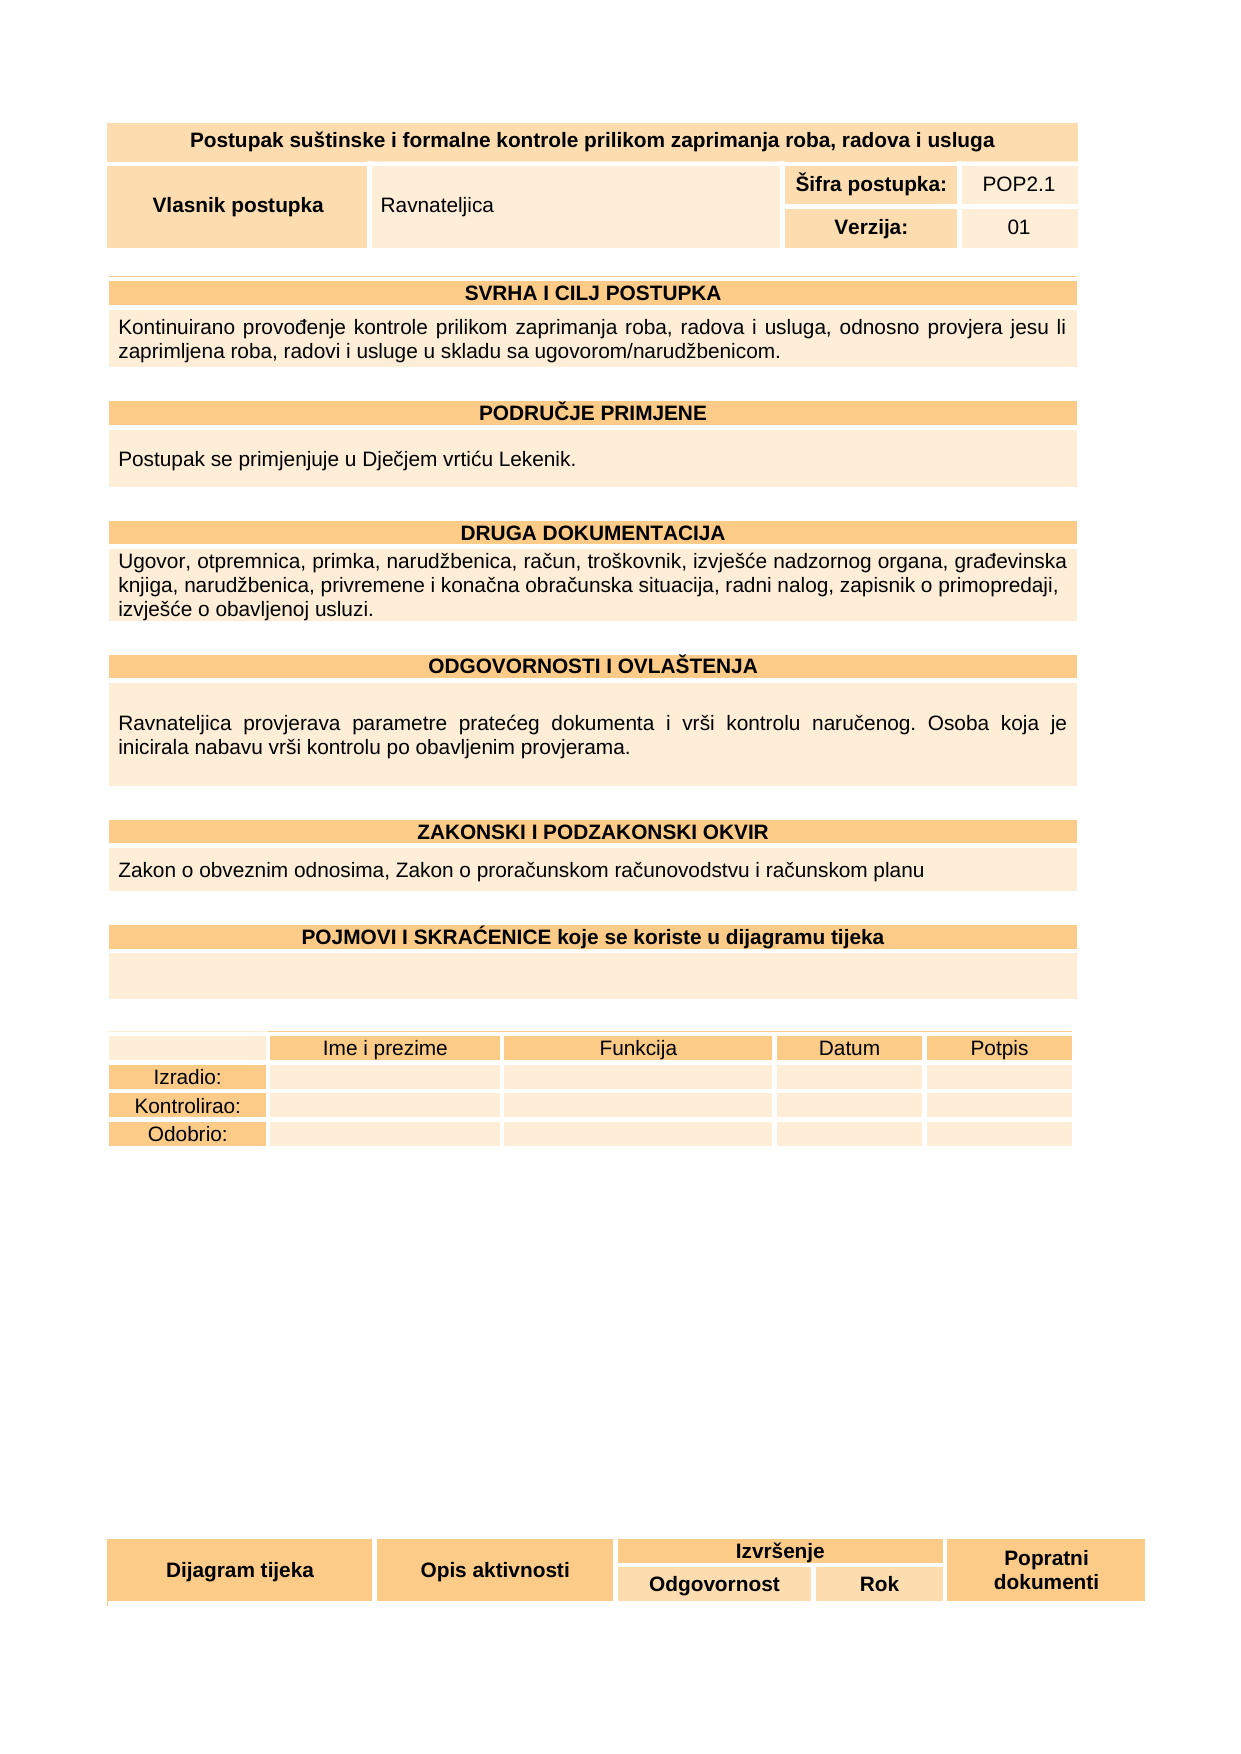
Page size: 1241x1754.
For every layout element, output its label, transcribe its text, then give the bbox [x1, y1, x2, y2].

table_cell [270, 1093, 500, 1117]
table_cell [927, 1122, 1072, 1146]
table_header PODRUČJE PRIMJENE [109, 401, 1077, 425]
table_cell Rok [816, 1567, 943, 1601]
table_cell [504, 1122, 772, 1146]
table_header ODGOVORNOSTI I OVLAŠTENJA [109, 655, 1077, 678]
table_cell Ugovor, otpremnica, primka, narudžbenica, račun, troškovnik, izvješće nadzornog organa, građevinska knjiga, narudžbenica, privremene i konačna obračunska situacija, radni nalog, zapisnik o primopredaji, izvješće o obavljenoj usluzi. [109, 549, 1077, 621]
table_cell Zakon o obveznim odnosima, Zakon o proračunskom računovodstvu i računskom planu [109, 848, 1077, 891]
table_cell [270, 1122, 500, 1146]
table_header Potpis [927, 1036, 1072, 1060]
table_cell Ravnateljica provjerava parametre pratećeg dokumenta i vrši kontrolu naručenog. Osoba koja je inicirala nabavu vrši kontrolu po obavljenim provjerama. [109, 683, 1077, 786]
table_cell Odgovornost [618, 1567, 811, 1601]
table_header [109, 1036, 266, 1060]
table_cell Ravnateljica [372, 166, 780, 248]
table_cell Vlasnik postupka [107, 166, 367, 248]
table_cell Verzija: [785, 209, 957, 248]
table_header DRUGA DOKUMENTACIJA [109, 521, 1077, 544]
table_header SVRHA I CILJ POSTUPKA [109, 281, 1077, 305]
table_cell POP2.1 [962, 166, 1078, 204]
table_cell [109, 953, 1077, 999]
table_cell [504, 1093, 772, 1117]
table_cell Izradio: [109, 1065, 266, 1089]
table_cell [777, 1122, 922, 1146]
table_cell Kontrolirao: [109, 1093, 266, 1117]
table_cell [504, 1065, 772, 1089]
table_header Ime i prezime [270, 1036, 500, 1060]
table_cell Postupak se primjenjuje u Dječjem vrtiću Lekenik. [109, 430, 1077, 487]
table_cell Postupak suštinske i formalne kontrole prilikom zaprimanja roba, radova i usluga [107, 123, 1078, 161]
table_cell 01 [962, 209, 1078, 248]
table_cell [927, 1065, 1072, 1089]
table_cell [777, 1065, 922, 1089]
table_cell [927, 1093, 1072, 1117]
table_header ZAKONSKI I PODZAKONSKI OKVIR [109, 820, 1077, 843]
table_cell [270, 1065, 500, 1089]
table_cell [777, 1093, 922, 1117]
table_cell Šifra postupka: [785, 166, 957, 204]
table_cell Kontinuirano provođenje kontrole prilikom zaprimanja roba, radova i usluga, odnosno provjera jesu li zaprimljena roba, radovi i usluge u skladu sa ugovorom/narudžbenicom. [109, 310, 1077, 367]
table_header Funkcija [504, 1036, 772, 1060]
table_header POJMOVI I SKRAĆENICE koje se koriste u dijagramu tijeka [109, 925, 1077, 949]
table_header Datum [777, 1036, 922, 1060]
table_cell Odobrio: [109, 1122, 266, 1146]
table_header Popratni dokumenti [947, 1539, 1145, 1601]
table_header Dijagram tijeka [107, 1539, 372, 1601]
table_header Opis aktivnosti [377, 1539, 613, 1601]
table_header Izvršenje [618, 1539, 943, 1563]
